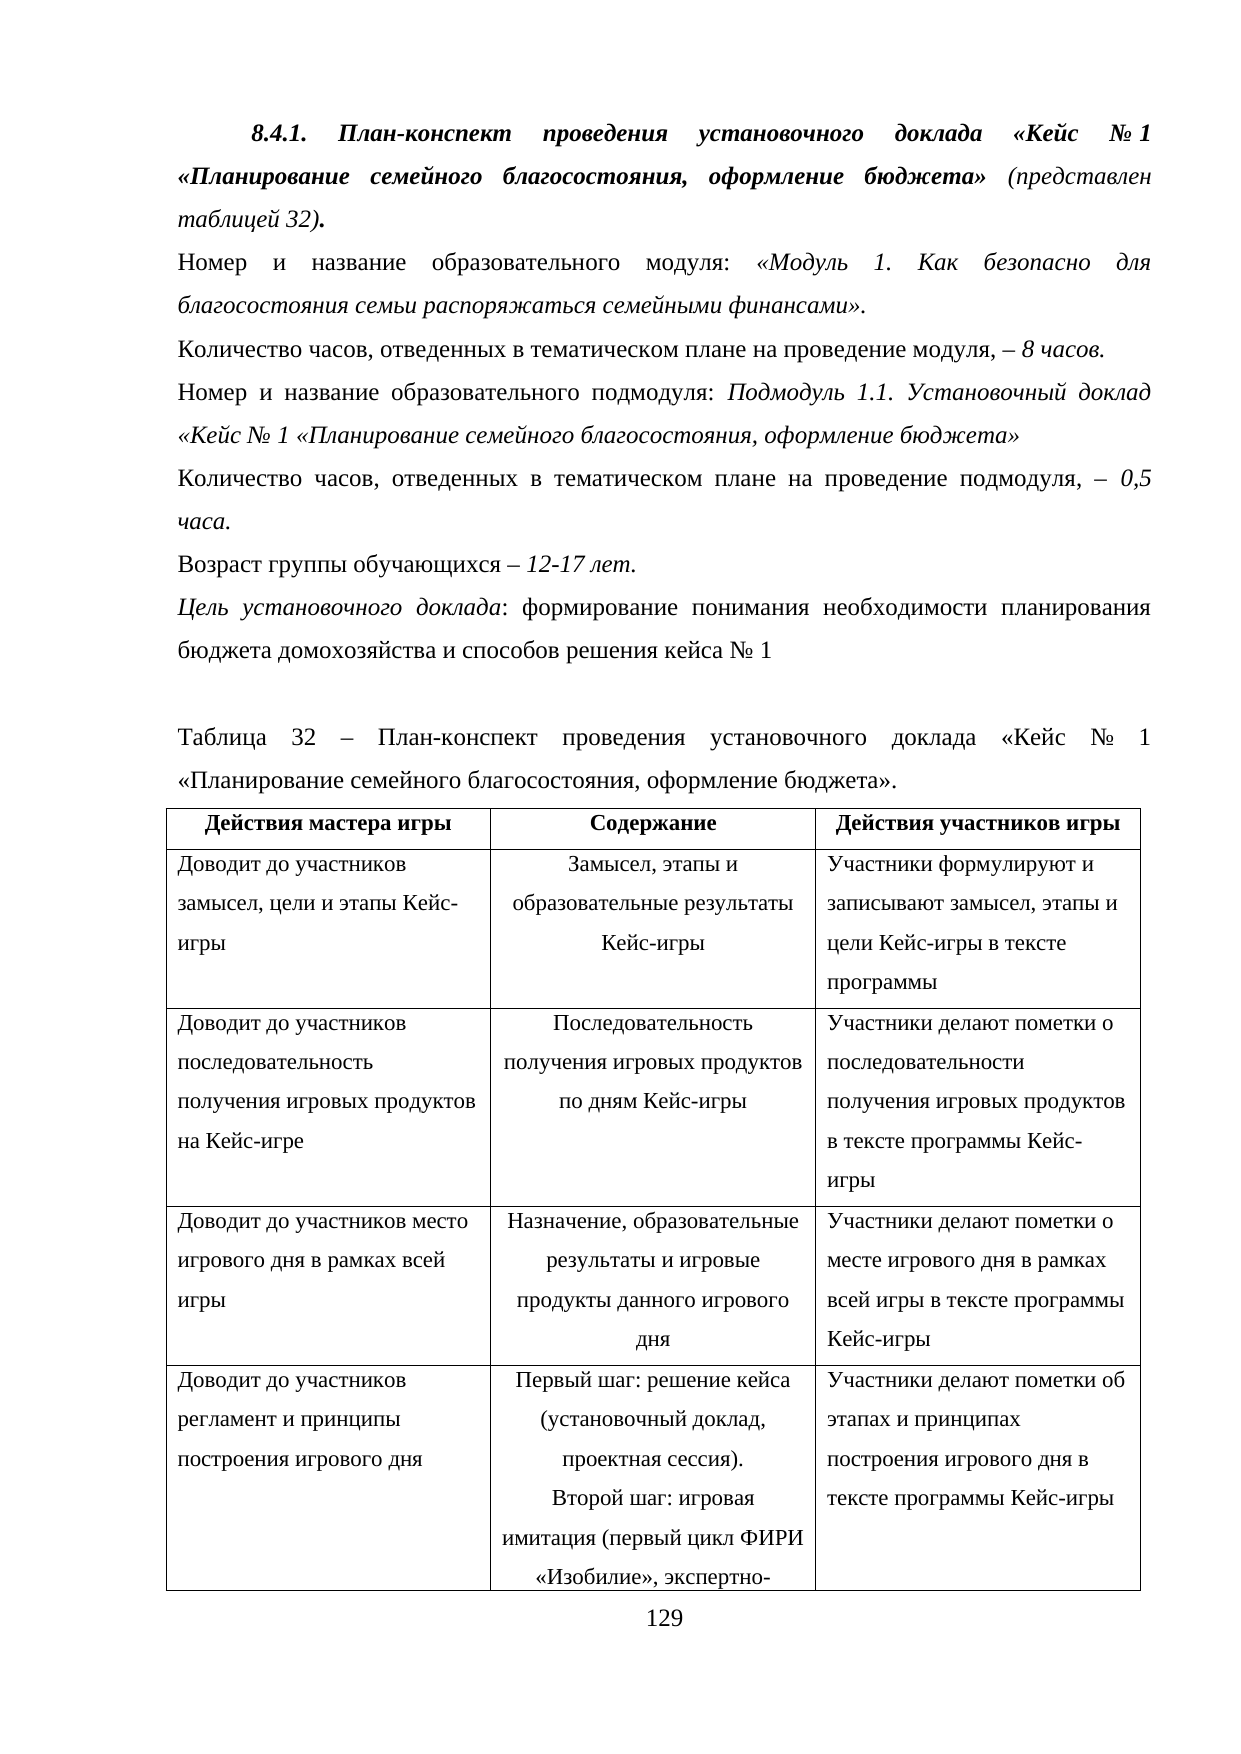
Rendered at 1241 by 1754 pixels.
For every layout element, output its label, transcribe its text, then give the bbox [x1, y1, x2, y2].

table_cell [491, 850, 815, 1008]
text Номер и название образовательного подмодуля: Подмодуль 1.1. Установочный доклад «Кейс № 1 «Планирование семейного благосостояния, оформление бюджета» [177, 377, 1152, 449]
text Возраст группы обучающихся – 12-17 лет. [177, 549, 1152, 578]
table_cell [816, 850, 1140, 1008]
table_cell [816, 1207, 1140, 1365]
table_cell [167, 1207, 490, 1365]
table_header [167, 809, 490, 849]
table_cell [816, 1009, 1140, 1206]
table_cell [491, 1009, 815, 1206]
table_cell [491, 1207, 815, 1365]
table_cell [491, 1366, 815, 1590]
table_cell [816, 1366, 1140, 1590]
text Количество часов, отведенных в тематическом плане на проведение подмодуля, – 0,5 часа. [177, 463, 1152, 535]
text Цель установочного доклада: формирование понимания необходимости планирования бюджета домохозяйства и способов решения кейса № 1 [177, 592, 1152, 664]
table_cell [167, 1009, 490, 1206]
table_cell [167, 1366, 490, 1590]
text 8.4.1. План-конспект проведения установочного доклада «Кейс № 1 «Планирование семейного благосостояния, оформление бюджета» (представлен таблицей 32). [177, 118, 1152, 233]
text Количество часов, отведенных в тематическом плане на проведение модуля, – 8 часов. [177, 334, 1152, 362]
text Таблица 32 – План-конспект проведения установочного доклада «Кейс № 1 «Планирование семейного благосостояния, оформление бюджета». [177, 722, 1152, 794]
text Номер и название образовательного модуля: «Модуль 1. Как безопасно для благосостояния семьи распоряжаться семейными финансами». [177, 247, 1152, 319]
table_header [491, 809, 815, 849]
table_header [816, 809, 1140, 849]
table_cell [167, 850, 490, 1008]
